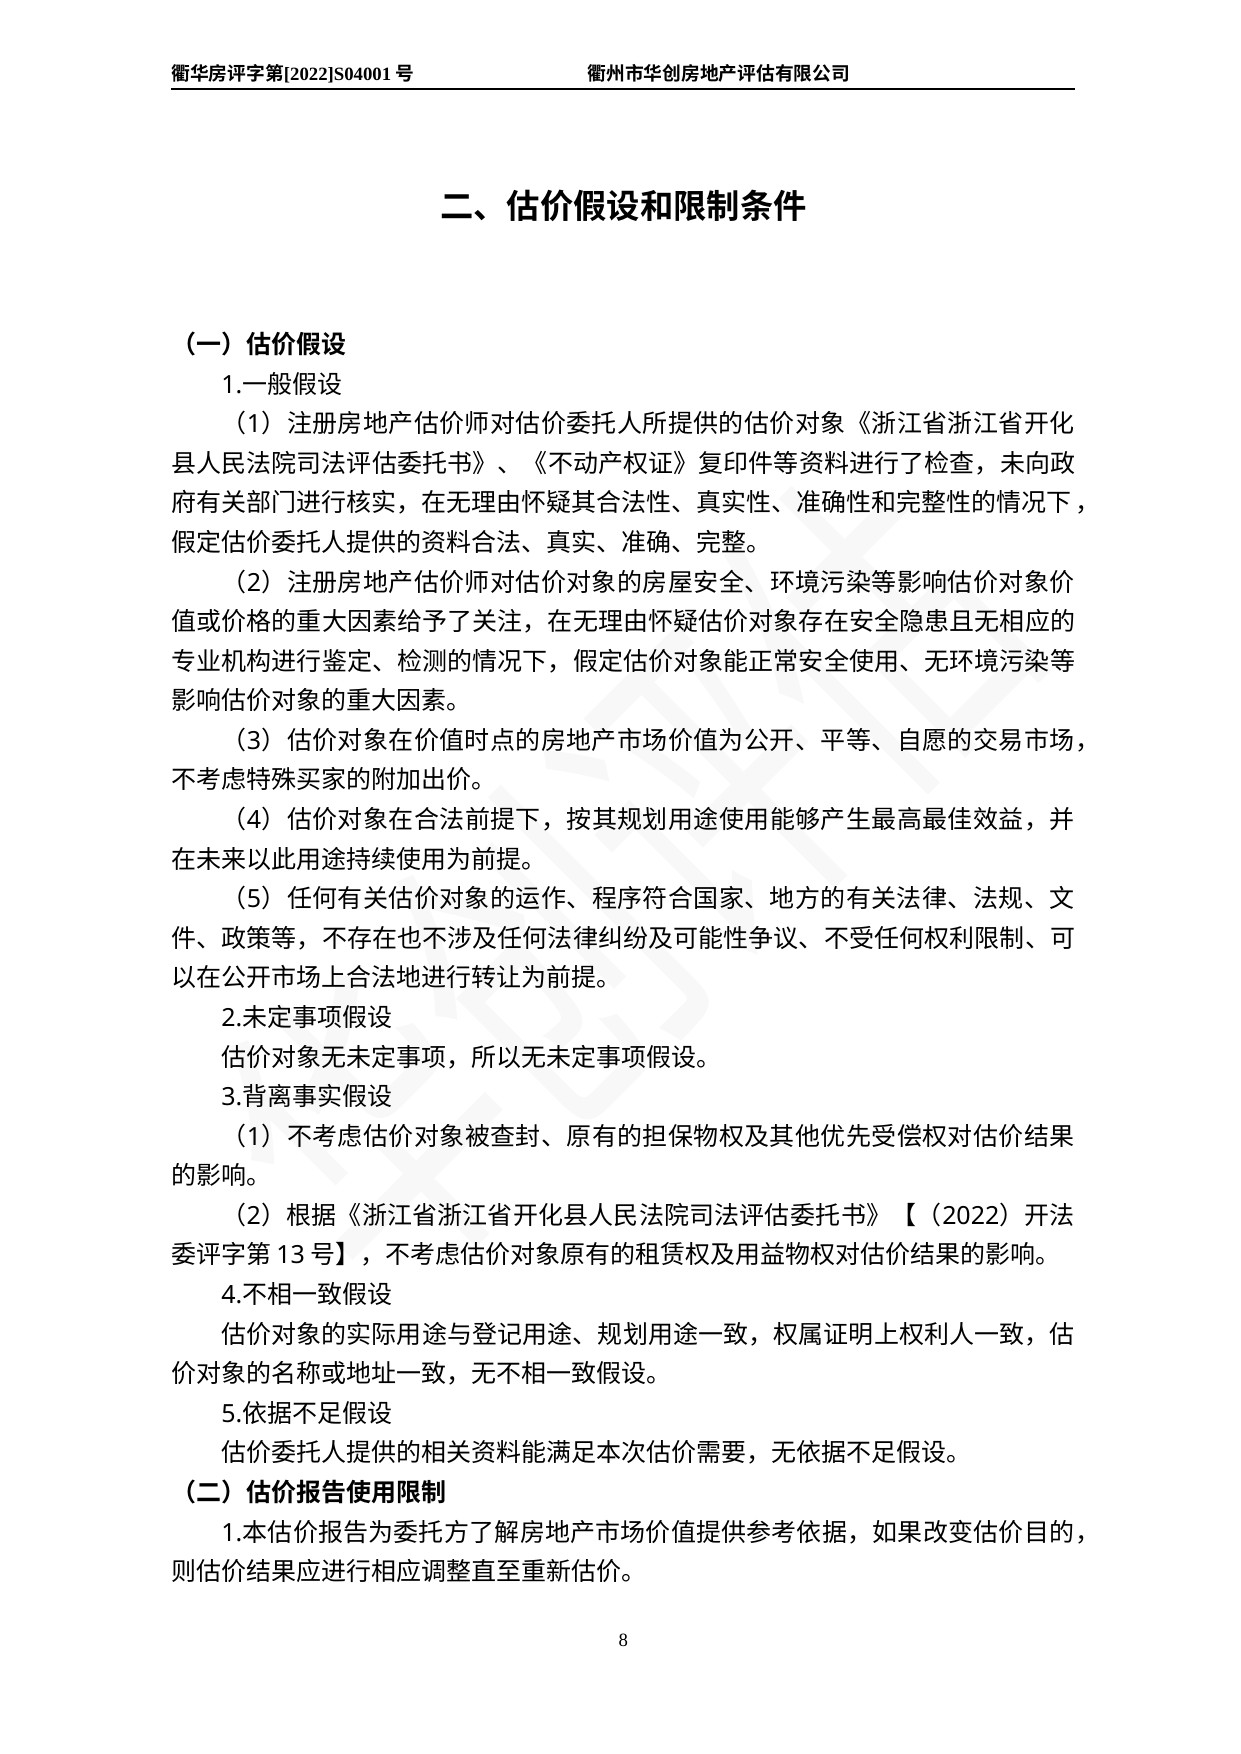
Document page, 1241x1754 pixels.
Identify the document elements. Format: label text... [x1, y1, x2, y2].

text （3）估价对象在价值时点的房地产市场价值为公开、平等、自愿的交易市场，不考虑特殊买家的附加出价。 [171, 719, 1075, 798]
text 1.本估价报告为委托方了解房地产市场价值提供参考依据，如果改变估价目的，则估价结果应进行相应调整直至重新估价。 [171, 1510, 1075, 1589]
text （1）不考虑估价对象被查封、原有的担保物权及其他优先受偿权对估价结果的影响。 [171, 1114, 1075, 1194]
text （一）估价假设 [171, 323, 1075, 362]
text （5）任何有关估价对象的运作、程序符合国家、地方的有关法律、法规、文件、政策等，不存在也不涉及任何法律纠纷及可能性争议、不受任何权利限制、可以在公开市场上合法地进行转让为前提。 [171, 877, 1075, 996]
text （二）估价报告使用限制 [171, 1471, 1075, 1510]
text 5.依据不足假设 [171, 1392, 1075, 1431]
text 估价委托人提供的相关资料能满足本次估价需要，无依据不足假设。 [171, 1431, 1075, 1471]
text （4）估价对象在合法前提下，按其规划用途使用能够产生最高最佳效益，并在未来以此用途持续使用为前提。 [171, 798, 1075, 877]
text （2）根据《浙江省浙江省开化县人民法院司法评估委托书》【（2022）开法委评字第13号】，不考虑估价对象原有的租赁权及用益物权对估价结果的影响。 [171, 1194, 1075, 1273]
text 估价对象的实际用途与登记用途、规划用途一致，权属证明上权利人一致，估价对象的名称或地址一致，无不相一致假设。 [171, 1312, 1075, 1392]
text 二、估价假设和限制条件 [171, 164, 1075, 244]
text 1.一般假设 [171, 362, 1075, 402]
text 3.背离事实假设 [171, 1075, 1075, 1114]
text 2.未定事项假设 [171, 996, 1075, 1035]
text （1）注册房地产估价师对估价委托人所提供的估价对象《浙江省浙江省开化县人民法院司法评估委托书》、《不动产权证》复印件等资料进行了检查，未向政府有关部门进行核实，在无理由怀疑其合法性、真实性、准确性和完整性的情况下，假定估价委托人提供的资料合法、真实、准确、完整。 [171, 402, 1075, 560]
text （2）注册房地产估价师对估价对象的房屋安全、环境污染等影响估价对象价值或价格的重大因素给予了关注，在无理由怀疑估价对象存在安全隐患且无相应的专业机构进行鉴定、检测的情况下，假定估价对象能正常安全使用、无环境污染等影响估价对象的重大因素。 [171, 560, 1075, 719]
text 4.不相一致假设 [171, 1273, 1075, 1312]
text 估价对象无未定事项，所以无未定事项假设。 [171, 1035, 1075, 1075]
